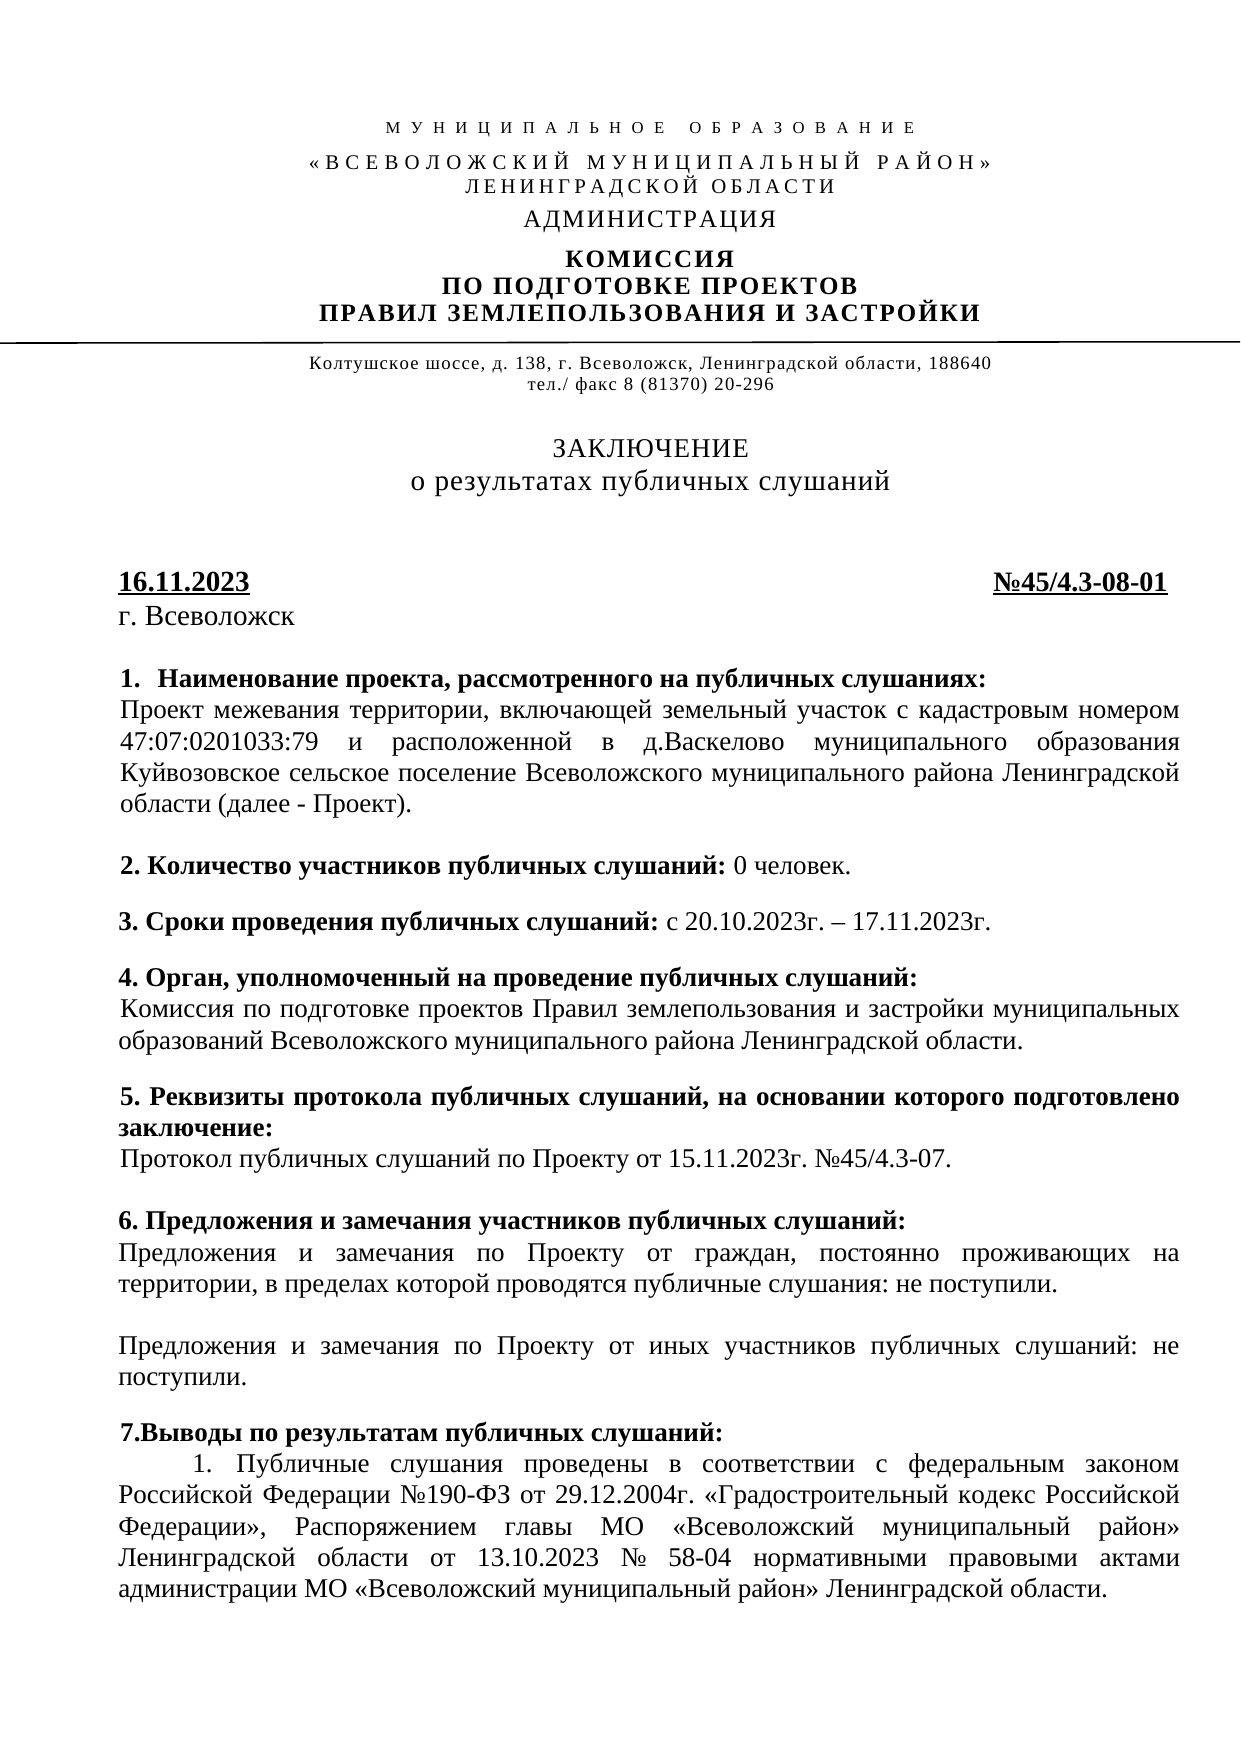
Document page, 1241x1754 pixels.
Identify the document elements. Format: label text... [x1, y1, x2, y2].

text 7.Выводы по результатам публичных слушаний: [120, 1416, 1181, 1447]
text Колтушское шоссе, д. 138, г. Всеволожск, Ленинградской области, 188640 [120, 352, 1181, 373]
text тел./ факс 8 (81370) 20-296 [120, 373, 1181, 395]
text г. Всеволожск [118, 598, 1181, 631]
list Публичные слушания проведены в соответствии с федеральным законом Российской Федерации №190-ФЗ от 29.12.2004г. «Градостроительный кодекс Российской Федерации», Распоряжением главы МО «Всеволожский муниципальный район» Ленинградской области от 13.10.2023 № 58-04 нормативными правовыми актами администрации МО «Всеволожский муниципальный район» Ленинградской области. [118, 1447, 1181, 1603]
text 6. Предложения и замечания участников публичных слушаний: [118, 1204, 1181, 1236]
text КОМИССИЯ [118, 245, 1181, 272]
text АДМИНИСТРАЦИЯ [118, 204, 1181, 233]
text Проект межевания территории, включающей земельный участок с кадастровым номером 47:07:0201033:79 и расположенной в д.Васкелово муниципального образования Куйвозовское сельское поселение Всеволожского муниципального района Ленинградской области (далее - Проект). [120, 693, 1181, 818]
text ЗАКЛЮЧЕНИЕ [120, 432, 1181, 463]
text Предложения и замечания по Проекту от граждан, постоянно проживающих на территории, в пределах которой проводятся публичные слушания: не поступили. [118, 1236, 1181, 1298]
text ПРАВИЛ ЗЕМЛЕПОЛЬЗОВАНИЯ И ЗАСТРОЙКИ [118, 299, 1181, 327]
text 2. Количество участников публичных слушаний: 0 человек. [120, 849, 1181, 880]
text 5. Реквизиты протокола публичных слушаний, на основании которого подготовлено заключение: [118, 1080, 1181, 1142]
text 16.11.2023 №45/4.3-08-01 [118, 564, 1181, 598]
list Наименование проекта, рассмотренного на публичных слушаниях: [120, 662, 1181, 693]
text ПО ПОДГОТОВКЕ ПРОЕКТОВ [118, 272, 1181, 299]
text Предложения и замечания по Проекту от иных участников публичных слушаний: не поступили. [118, 1329, 1181, 1391]
text ЛЕНИНГРАДСКОЙ ОБЛАСТИ [118, 174, 1181, 198]
text Комиссия по подготовке проектов Правил землепользования и застройки муниципальных образований Всеволожского муниципального района Ленинградской области. [118, 993, 1181, 1055]
text Протокол публичных слушаний по Проекту от 15.11.2023г. №45/4.3-07. [118, 1142, 1181, 1173]
text «ВСЕВОЛОЖСКИЙ МУНИЦИПАЛЬНЫЙ РАЙОН» [118, 150, 1181, 174]
text о результатах публичных слушаний [120, 463, 1181, 497]
text 4. Орган, уполномоченный на проведение публичных слушаний: [118, 961, 1181, 993]
text МУНИЦИПАЛЬНОЕ ОБРАЗОВАНИЕ [118, 118, 1181, 137]
text 3. Сроки проведения публичных слушаний: c 20.10.2023г. – 17.11.2023г. [118, 905, 1181, 936]
